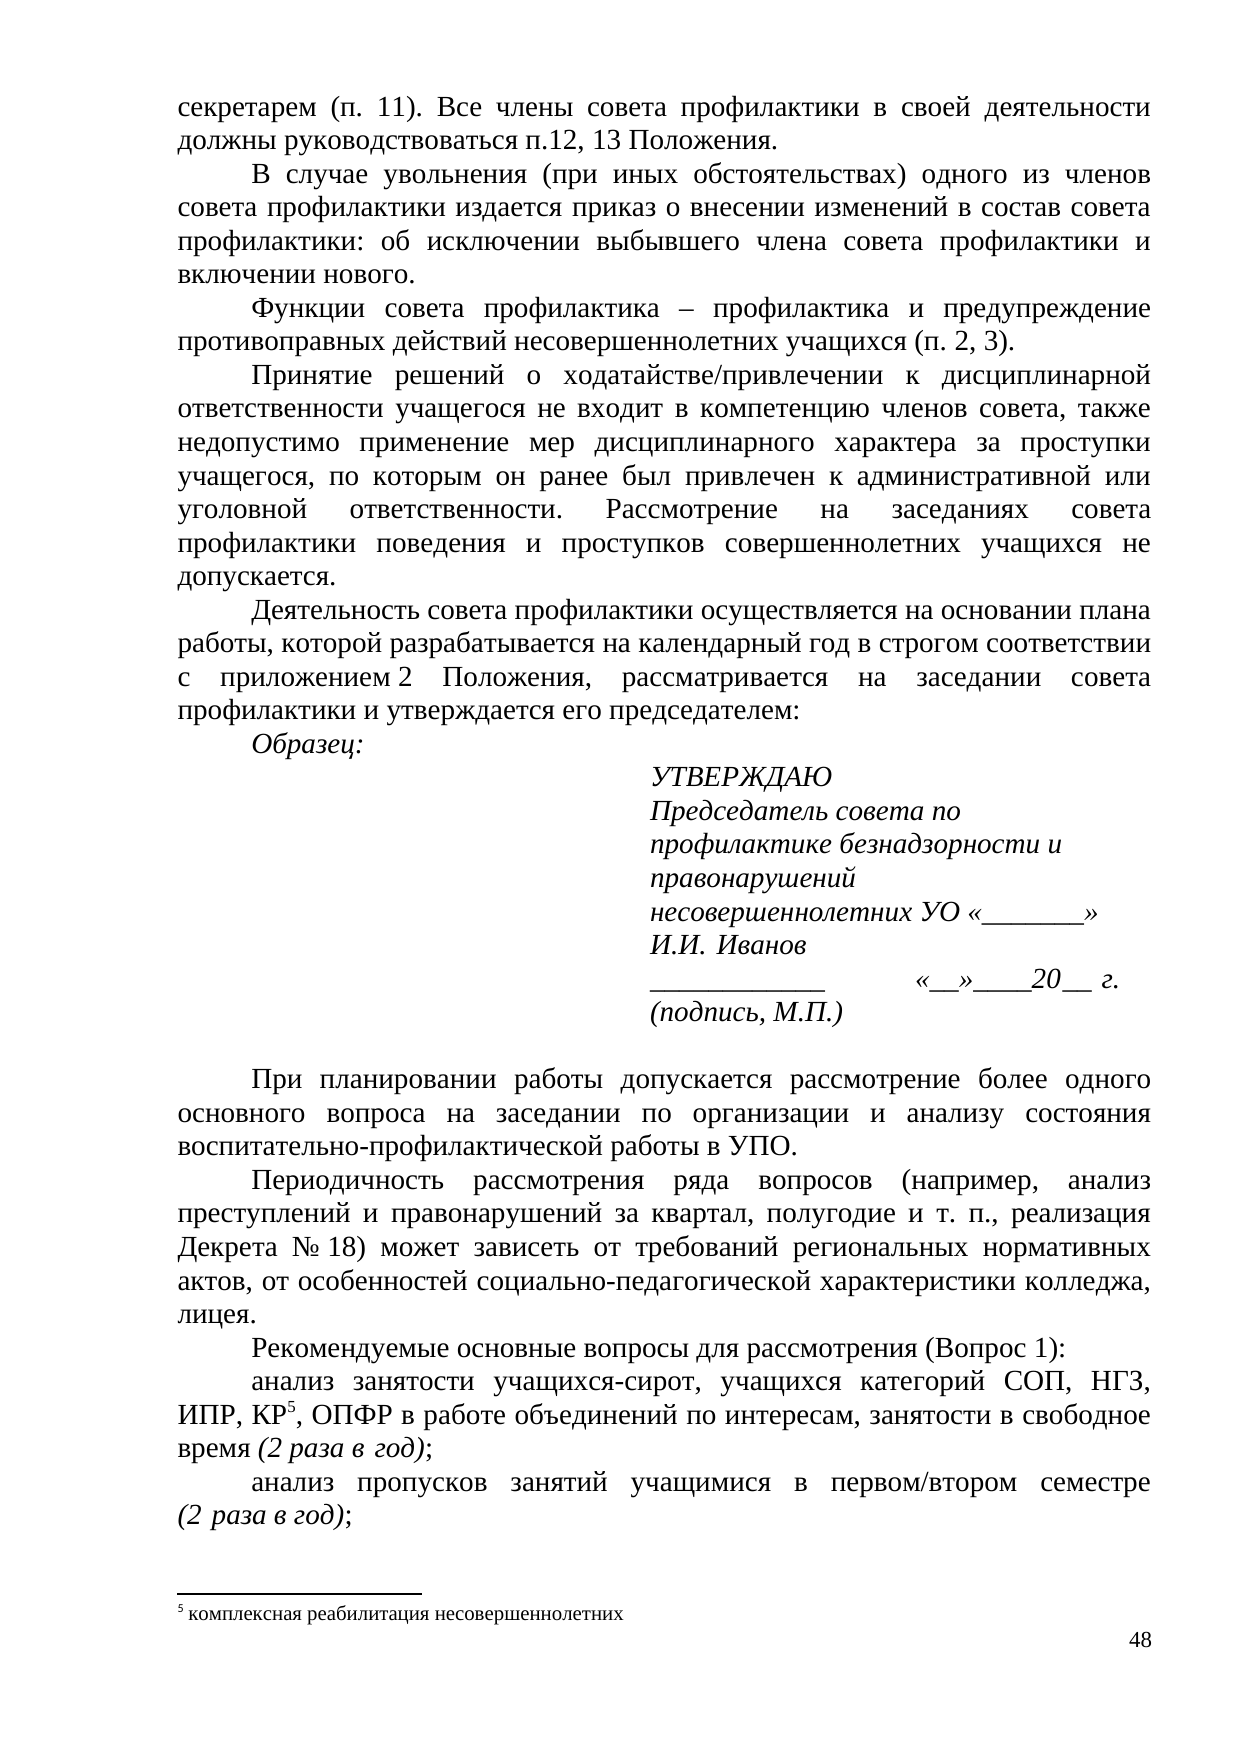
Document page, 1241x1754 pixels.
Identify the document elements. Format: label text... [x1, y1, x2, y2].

text Образец: [177, 726, 1152, 759]
text анализ пропусков занятий учащимися в первом/втором семестре (2 раза в год); [177, 1464, 1152, 1531]
text Функции совета профилактика – профилактика и предупреждение противоправных действий несовершеннолетних учащихся (п. 2, 3). [177, 290, 1152, 357]
text анализ занятости учащихся-сирот, учащихся категорий СОП, НГЗ, ИПР, КР, ОПФР в работе объединений по интересам, занятости в свободное время (2 раза в год); [177, 1363, 1152, 1464]
text УТВЕРЖДАЮ [650, 759, 1152, 793]
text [177, 89, 1152, 156]
text ____________ «__»____20 __ г. [650, 961, 1152, 994]
text Принятие решений о ходатайстве/привлечении к дисциплинарной ответственности учащегося не входит в компетенцию членов совета, также недопустимо применение мер дисциплинарного характера за проступки учащегося, по которым он ранее был привлечен к административной или уголовной ответственности. Рассмотрение на заседаниях совета профилактики поведения и проступков совершеннолетних учащихся не допускается. [177, 357, 1152, 592]
text При планировании работы допускается рассмотрение более одного основного вопроса на заседании по организации и анализу состояния воспитательно-профилактической работы в УПО. [177, 1061, 1152, 1162]
text Деятельность совета профилактики осуществляется на основании плана работы, которой разрабатывается на календарный год в строгом соответствии с приложением 2 Положения, рассматривается на заседании совета профилактики и утверждается его председателем: [177, 592, 1152, 726]
text (подпись, М.П.) [650, 994, 1152, 1028]
text В случае увольнения (при иных обстоятельствах) одного из членов совета профилактики издается приказ о внесении изменений в состав совета профилактики: об исключении выбывшего члена совета профилактики и включении нового. [177, 156, 1152, 290]
text Председатель совета по профилактике безнадзорности и правонарушений [650, 793, 1152, 894]
text Периодичность рассмотрения ряда вопросов (например, анализ преступлений и правонарушений за квартал, полугодие и т. п., реализация Декрета № 18) может зависеть от требований региональных нормативных актов, от особенностей социально-педагогической характеристики колледжа, лицея. [177, 1162, 1152, 1330]
text несовершеннолетних УО «_______» [650, 894, 1152, 927]
text Рекомендуемые основные вопросы для рассмотрения (Вопрос 1): [177, 1330, 1152, 1363]
text И.И. Иванов [650, 927, 1152, 961]
